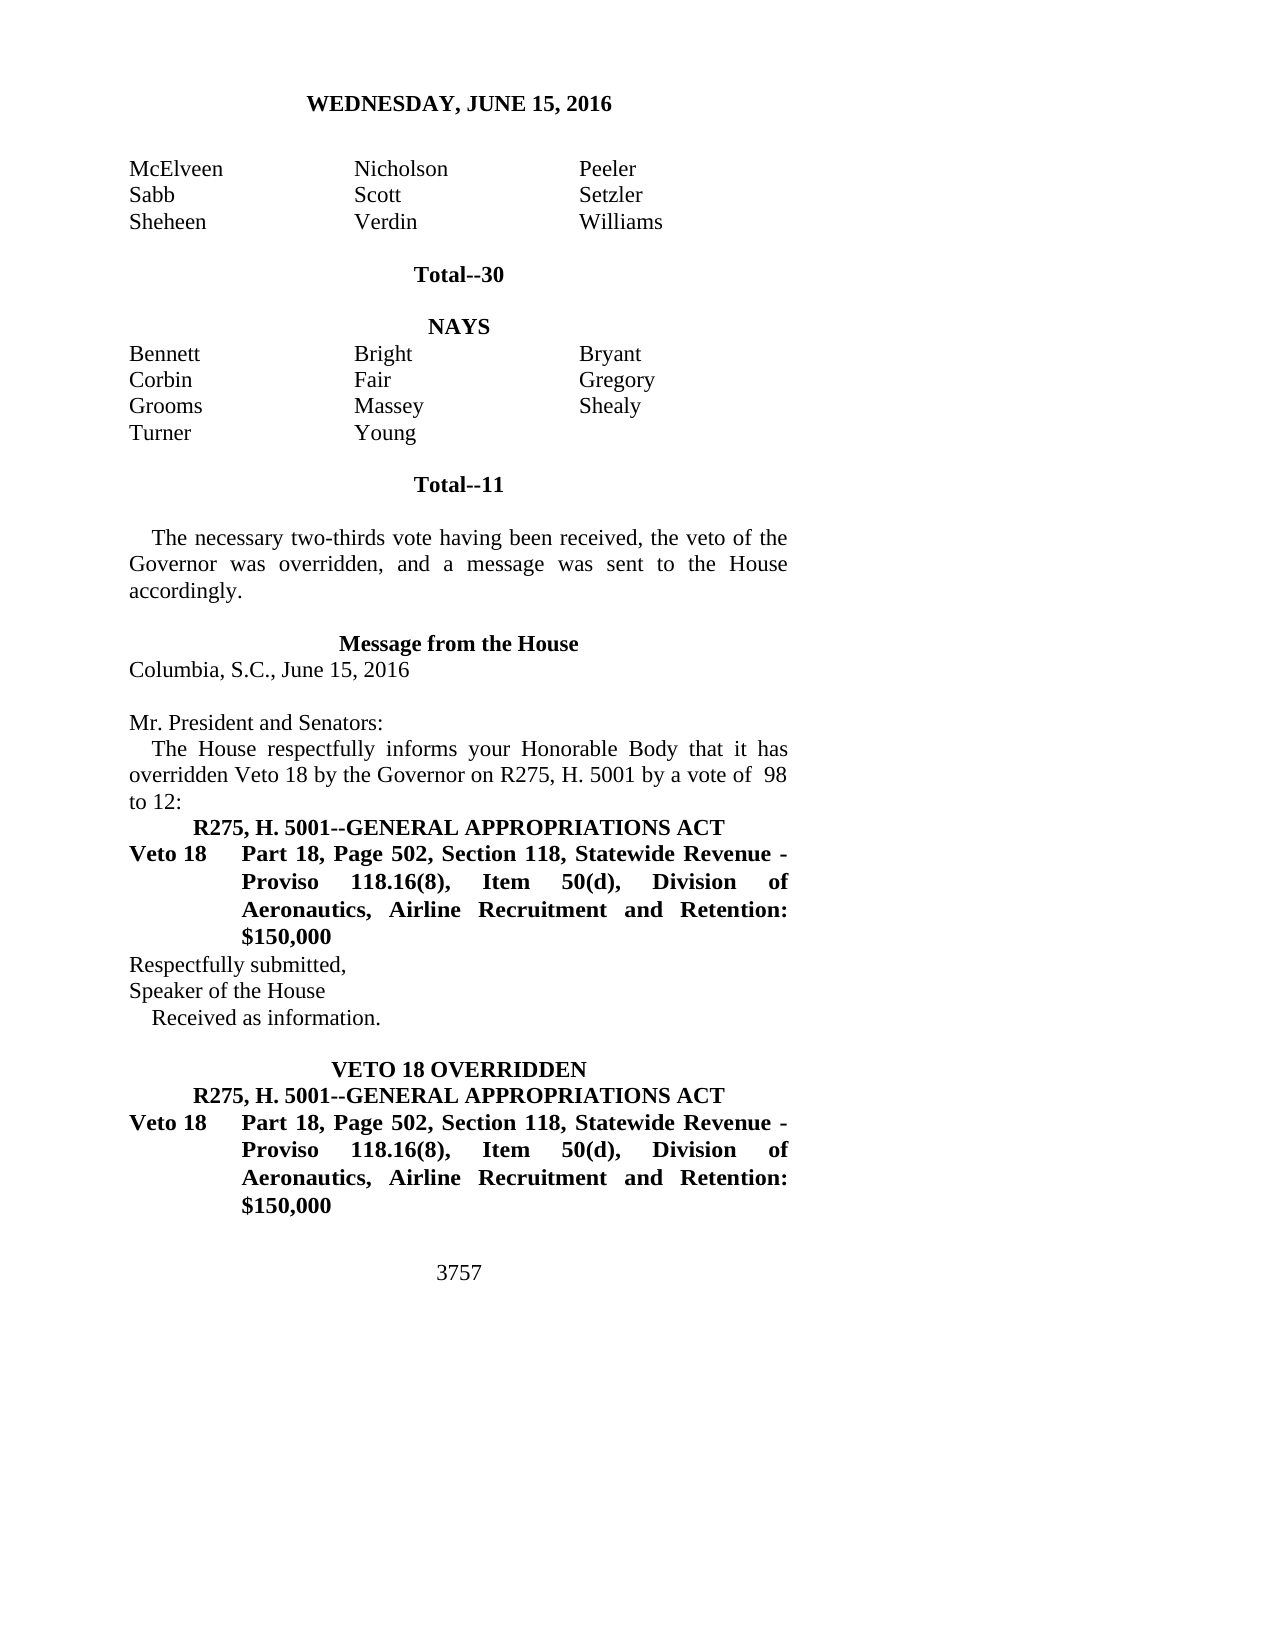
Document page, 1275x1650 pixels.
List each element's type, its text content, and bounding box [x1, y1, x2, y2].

text McElveen Nicholson Peeler [129, 155, 789, 182]
text Speaker of the House [129, 977, 789, 1003]
text Turner Young [129, 419, 789, 445]
text Veto 18 Part 18, Page 502, Section 118, Statewide Revenue - Proviso 118.16(8), Item 50(d), Division of Aeronautics, Airline Recruitment and Retention: $150,000 [129, 840, 789, 951]
text Total--30 [129, 261, 789, 287]
text Columbia, S.C., June 15, 2016 [129, 656, 789, 682]
text Veto 18 Part 18, Page 502, Section 118, Statewide Revenue - Proviso 118.16(8), Item 50(d), Division of Aeronautics, Airline Recruitment and Retention: $150,000 [129, 1109, 789, 1219]
text Sabb Scott Setzler [129, 182, 789, 208]
text Grooms Massey Shealy [129, 392, 789, 419]
text Respectfully submitted, [129, 951, 789, 977]
text The House respectfully informs your Honorable Body that it has overridden Veto 18 by the Governor on R275, H. 5001 by a vote of 98 to 12: [129, 735, 789, 814]
text Mr. President and Senators: [129, 709, 789, 735]
text Total--11 [129, 471, 789, 498]
text Sheheen Verdin Williams [129, 208, 789, 234]
text Received as information. [129, 1003, 789, 1030]
text R275, H. 5001--GENERAL APPROPRIATIONS ACT [129, 814, 789, 840]
text R275, H. 5001--GENERAL APPROPRIATIONS ACT [129, 1083, 789, 1109]
text Corbin Fair Gregory [129, 366, 789, 392]
text Bennett Bright Bryant [129, 340, 789, 366]
text Message from the House [129, 629, 789, 656]
text VETO 18 OVERRIDDEN [129, 1056, 789, 1083]
text The necessary two-thirds vote having been received, the veto of the Governor was overridden, and a message was sent to the House accordingly. [129, 524, 789, 603]
text NAYS [129, 313, 789, 340]
